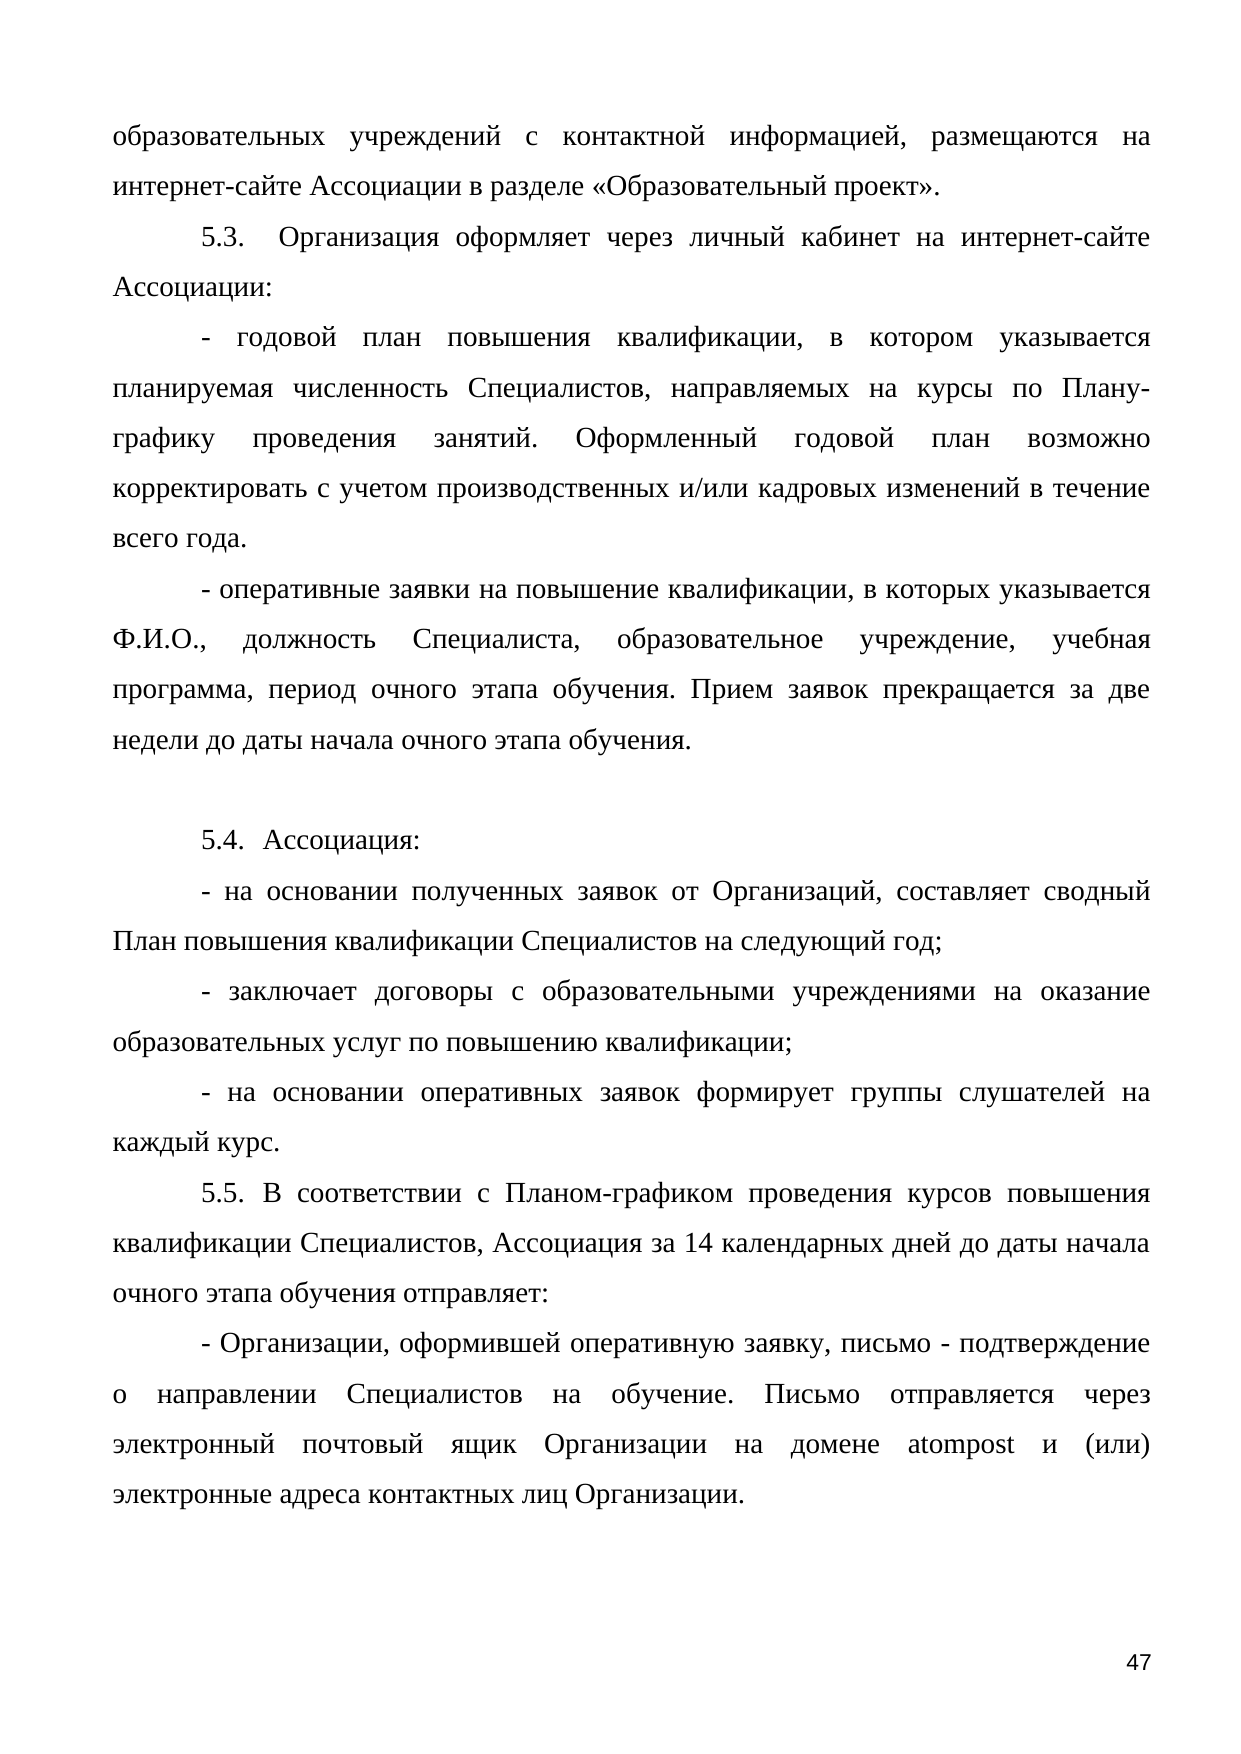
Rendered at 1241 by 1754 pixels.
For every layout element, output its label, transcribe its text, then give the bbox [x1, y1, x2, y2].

text - на основании полученных заявок от Организаций, составляет сводный План повышения квалификации Специалистов на следующий год; [112, 873, 1152, 957]
text - оперативные заявки на повышение квалификации, в которых указывается Ф.И.О., должность Специалиста, образовательное учреждение, учебная программа, период очного этапа обучения. Прием заявок прекращается за две недели до даты начала очного этапа обучения. [112, 571, 1152, 755]
text - годовой план повышения квалификации, в котором указывается планируемая численность Специалистов, направляемых на курсы по Плану-графику проведения занятий. Оформленный годовой план возможно корректировать с учетом производственных и/или кадровых изменений в течение всего года. [112, 319, 1152, 554]
text - Организации, оформившей оперативную заявку, письмо - подтверждение о направлении Специалистов на обучение. Письмо отправляется через электронный почтовый ящик Организации на домене atompost и (или) электронные адреса контактных лиц Организации. [112, 1326, 1152, 1510]
text 5.5. В соответствии с Планом-графиком проведения курсов повышения квалификации Специалистов, Ассоциация за 14 календарных дней до даты начала очного этапа обучения отправляет: [112, 1175, 1152, 1309]
text 5.3. Организация оформляет через личный кабинет на интернет-сайте Ассоциации: [112, 219, 1152, 303]
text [112, 118, 1152, 202]
text 5.4. Ассоциация: [112, 822, 1152, 856]
text - заключает договоры с образовательными учреждениями на оказание образовательных услуг по повышению квалификации; [112, 973, 1152, 1057]
text - на основании оперативных заявок формирует группы слушателей на каждый курс. [112, 1074, 1152, 1158]
